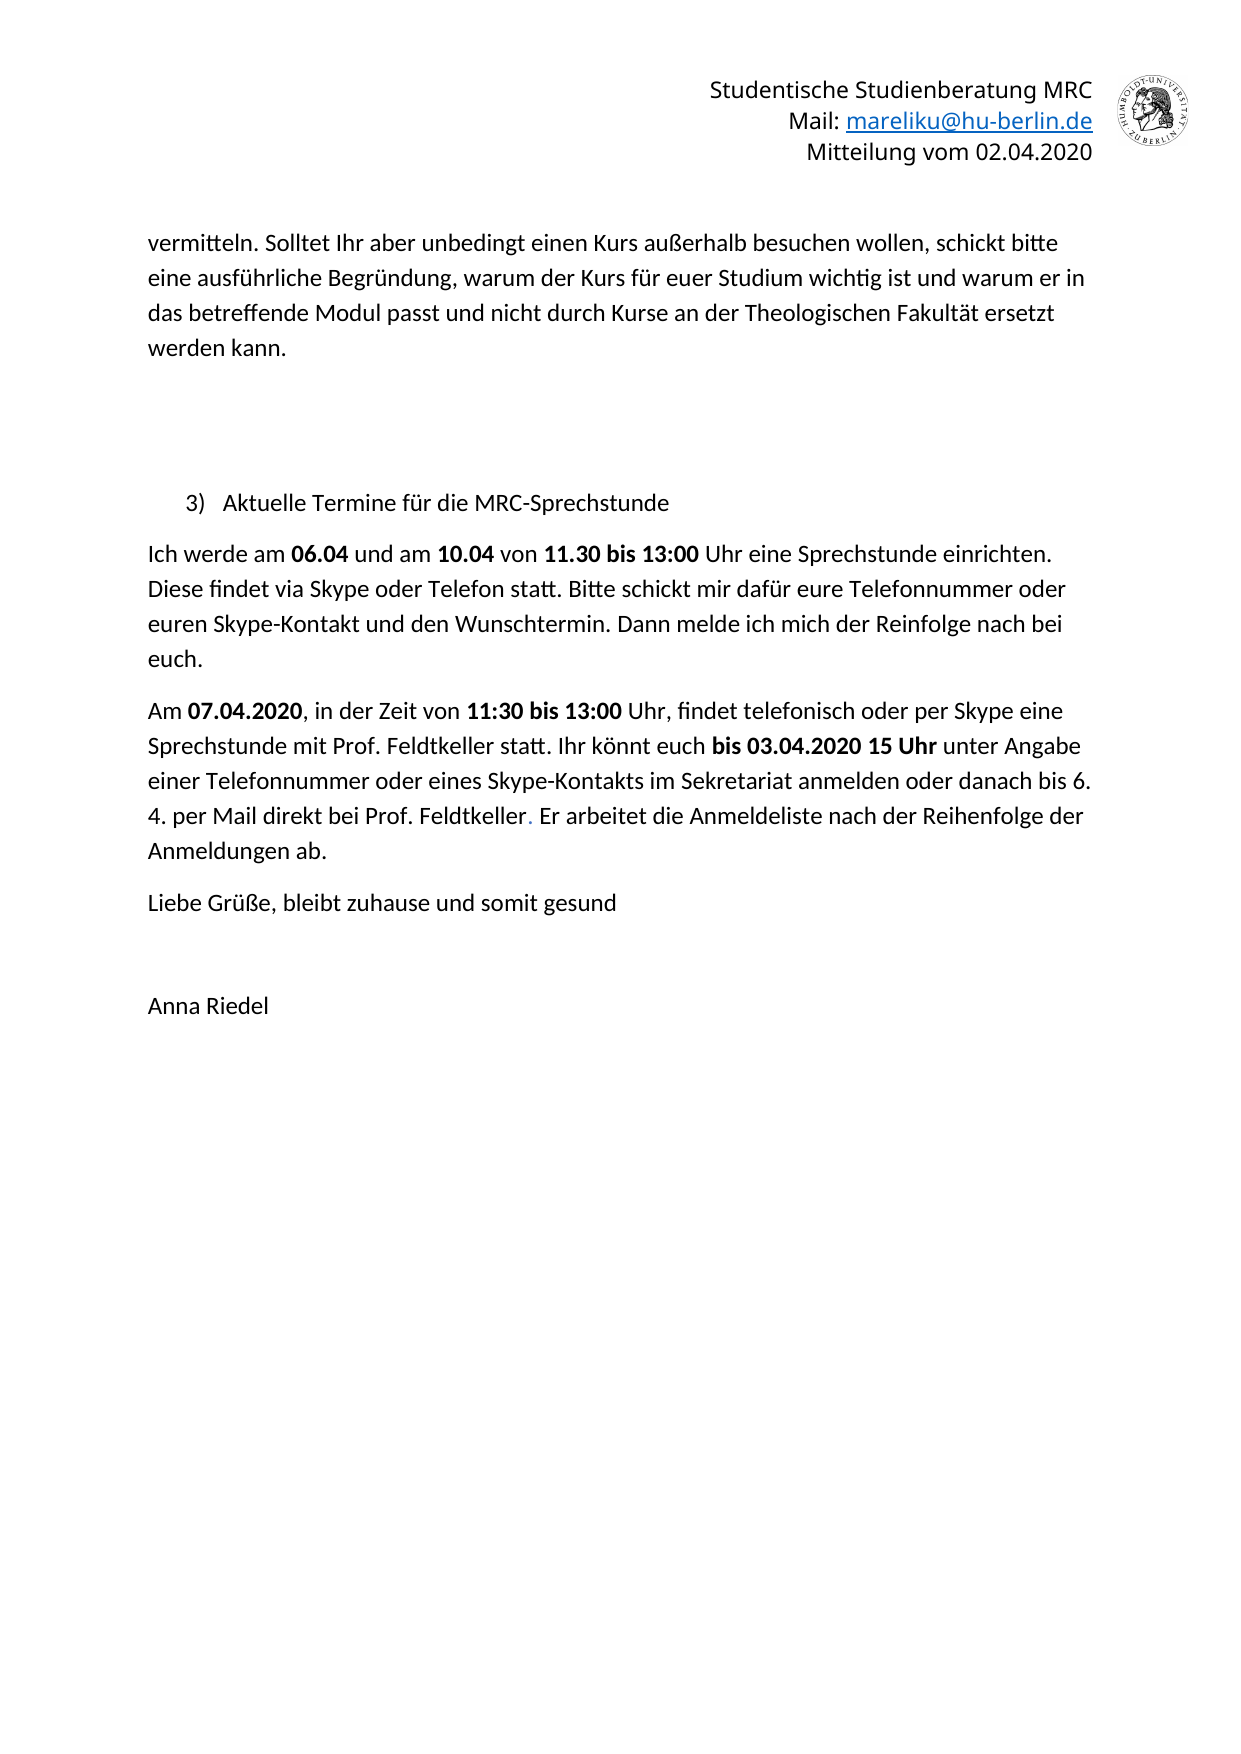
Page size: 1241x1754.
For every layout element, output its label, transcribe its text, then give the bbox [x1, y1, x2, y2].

text Anna Riedel [148, 990, 1093, 1021]
text Am 07.04.2020, in der Zeit von 11:30 bis 13:00 Uhr, findet telefonisch oder per Skype eine Sprechstunde mit Prof. Feldtkeller statt. Ihr könnt euch bis 03.04.2020 15 Uhr unter Angabe einer Telefonnummer oder eines Skype-Kontakts im Sekretariat anmelden oder danach bis 6. 4. per Mail direkt bei Prof. Feldtkeller. Er arbeitet die Anmeldeliste nach der Reihenfolge der Anmeldungen ab. [148, 695, 1093, 866]
picture [1117, 75, 1189, 146]
list Aktuelle Termine für die MRC-Sprechstunde [185, 487, 1093, 517]
text Ich werde am 06.04 und am 10.04 von 11.30 bis 13:00 Uhr eine Sprechstunde einrichten. Diese findet via Skype oder Telefon statt. Bitte schickt mir dafür eure Telefonnummer oder euren Skype-Kontakt und den Wunschtermin. Dann melde ich mich der Reinfolge nach bei euch. [148, 538, 1093, 674]
text Liebe Grüße, bleibt zuhause und somit gesund [148, 887, 1093, 917]
